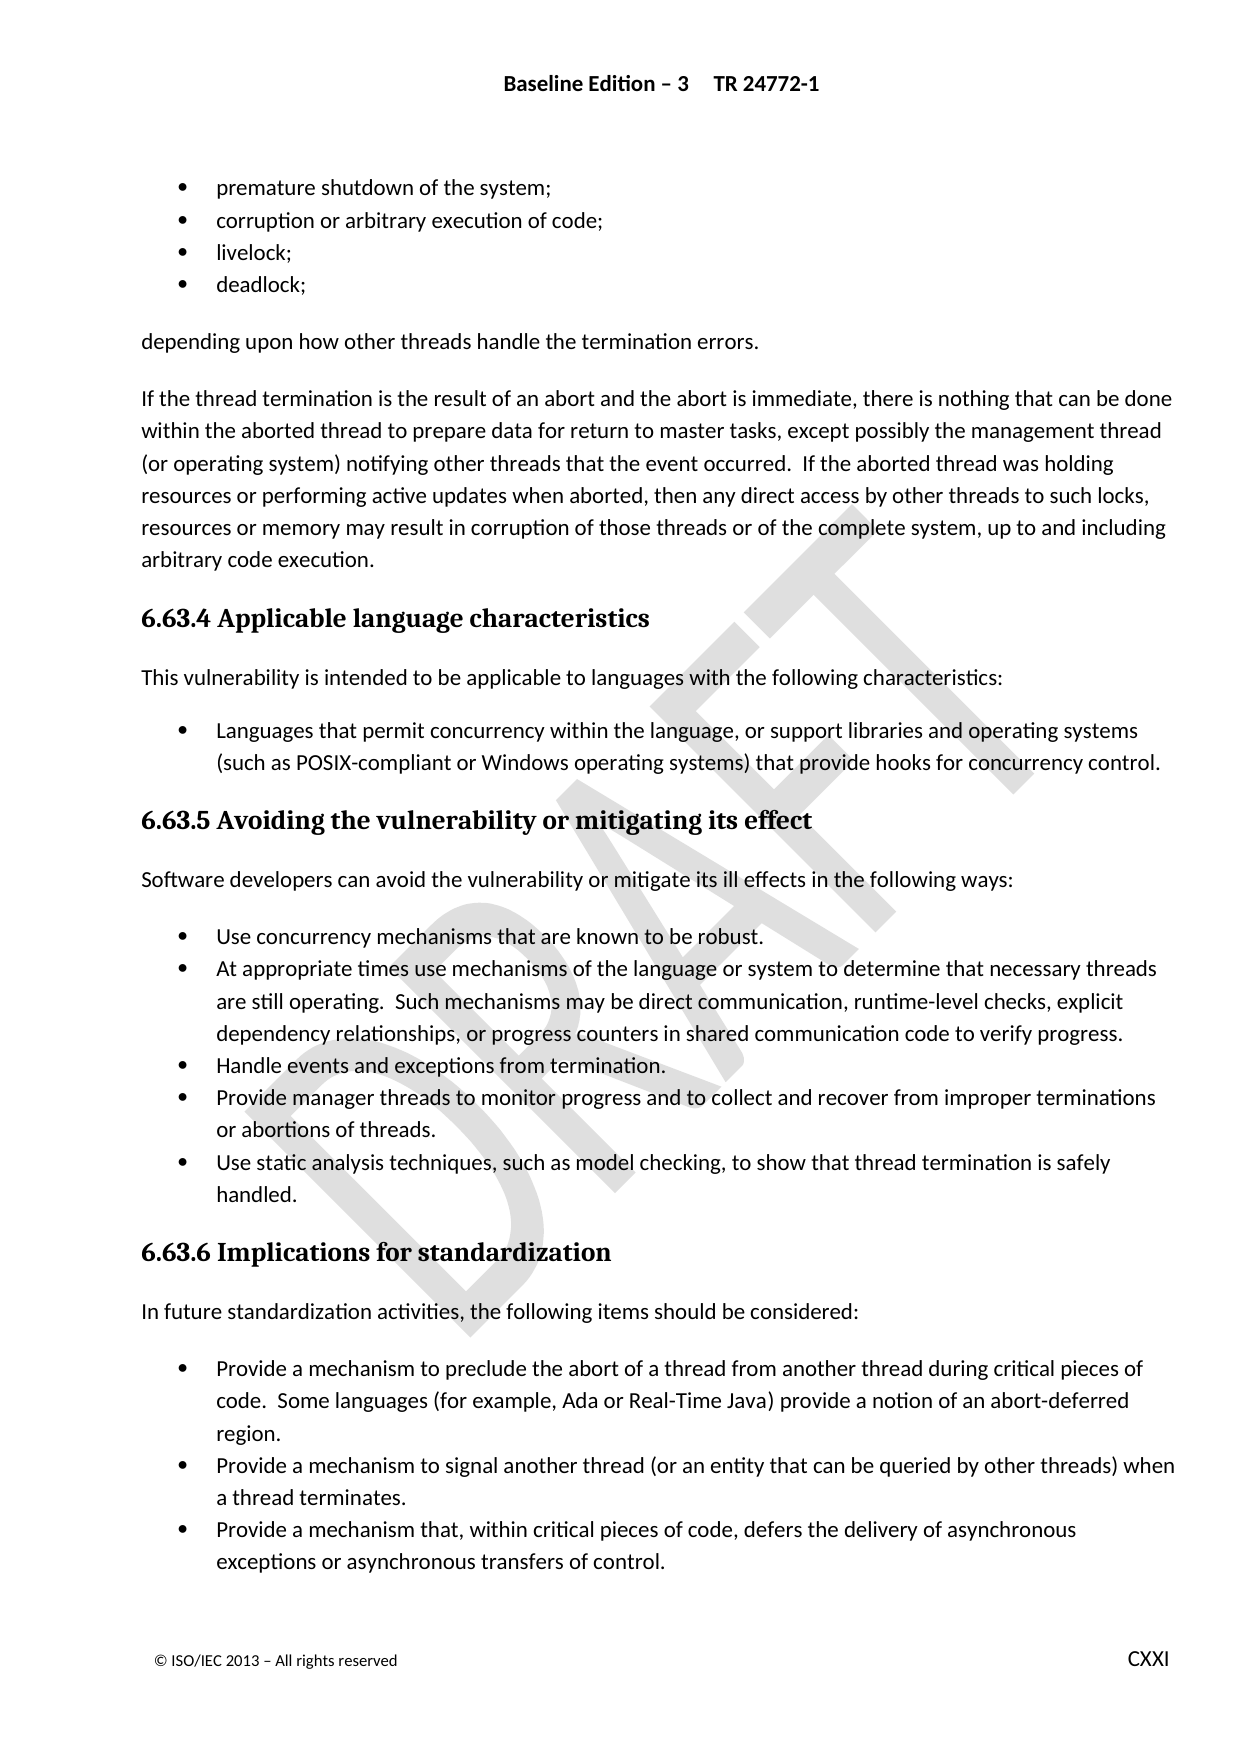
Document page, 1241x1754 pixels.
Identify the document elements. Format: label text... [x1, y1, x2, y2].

list Handle events and exceptions from termination. [178, 1051, 1182, 1079]
text In future standardization activities, the following items should be considered: [141, 1297, 1182, 1325]
text depending upon how other threads handle the termination errors. [141, 327, 1182, 355]
list corruption or arbitrary execution of code; [178, 206, 1182, 234]
list Provide manager threads to monitor progress and to collect and recover from improper terminations or abortions of threads. [178, 1083, 1182, 1143]
subtitle 6.63.6 Implications for standardization [141, 1237, 1182, 1268]
list Languages that permit concurrency within the language, or support libraries and operating systems (such as POSIX-compliant or Windows operating systems) that provide hooks for concurrency control. [178, 716, 1182, 776]
text Software developers can avoid the vulnerability or mitigate its ill effects in the following ways: [141, 865, 1182, 893]
list At appropriate times use mechanisms of the language or system to determine that necessary threads are still operating. Such mechanisms may be direct communication, runtime-level checks, explicit dependency relationships, or progress counters in shared communication code to verify progress. [178, 954, 1182, 1047]
list Provide a mechanism to preclude the abort of a thread from another thread during critical pieces of code. Some languages (for example, Ada or Real-Time Java) provide a notion of an abort-deferred region. [178, 1354, 1182, 1447]
list Use concurrency mechanisms that are known to be robust. [178, 922, 1182, 950]
list Provide a mechanism that, within critical pieces of code, defers the delivery of asynchronous exceptions or asynchronous transfers of control. [178, 1515, 1182, 1576]
list Provide a mechanism to signal another thread (or an entity that can be queried by other threads) when a thread terminates. [178, 1451, 1182, 1511]
list Use static analysis techniques, such as model checking, to show that thread termination is safely handled. [178, 1148, 1182, 1208]
subtitle 6.63.4 Applicable language characteristics [141, 603, 1182, 634]
subtitle 6.63.5 Avoiding the vulnerability or mitigating its effect [141, 805, 1182, 836]
list premature shutdown of the system; [178, 173, 1182, 202]
text If the thread termination is the result of an abort and the abort is immediate, there is nothing that can be done within the aborted thread to prepare data for return to master tasks, except possibly the management thread (or operating system) notifying other threads that the event occurred. If the aborted thread was holding resources or performing active updates when aborted, then any direct access by other threads to such locks, resources or memory may result in corruption of those threads or of the complete system, up to and including arbitrary code execution. [141, 384, 1182, 573]
list deadlock; [178, 270, 1182, 298]
text This vulnerability is intended to be applicable to languages with the following characteristics: [141, 663, 1182, 691]
list livelock; [178, 238, 1182, 266]
